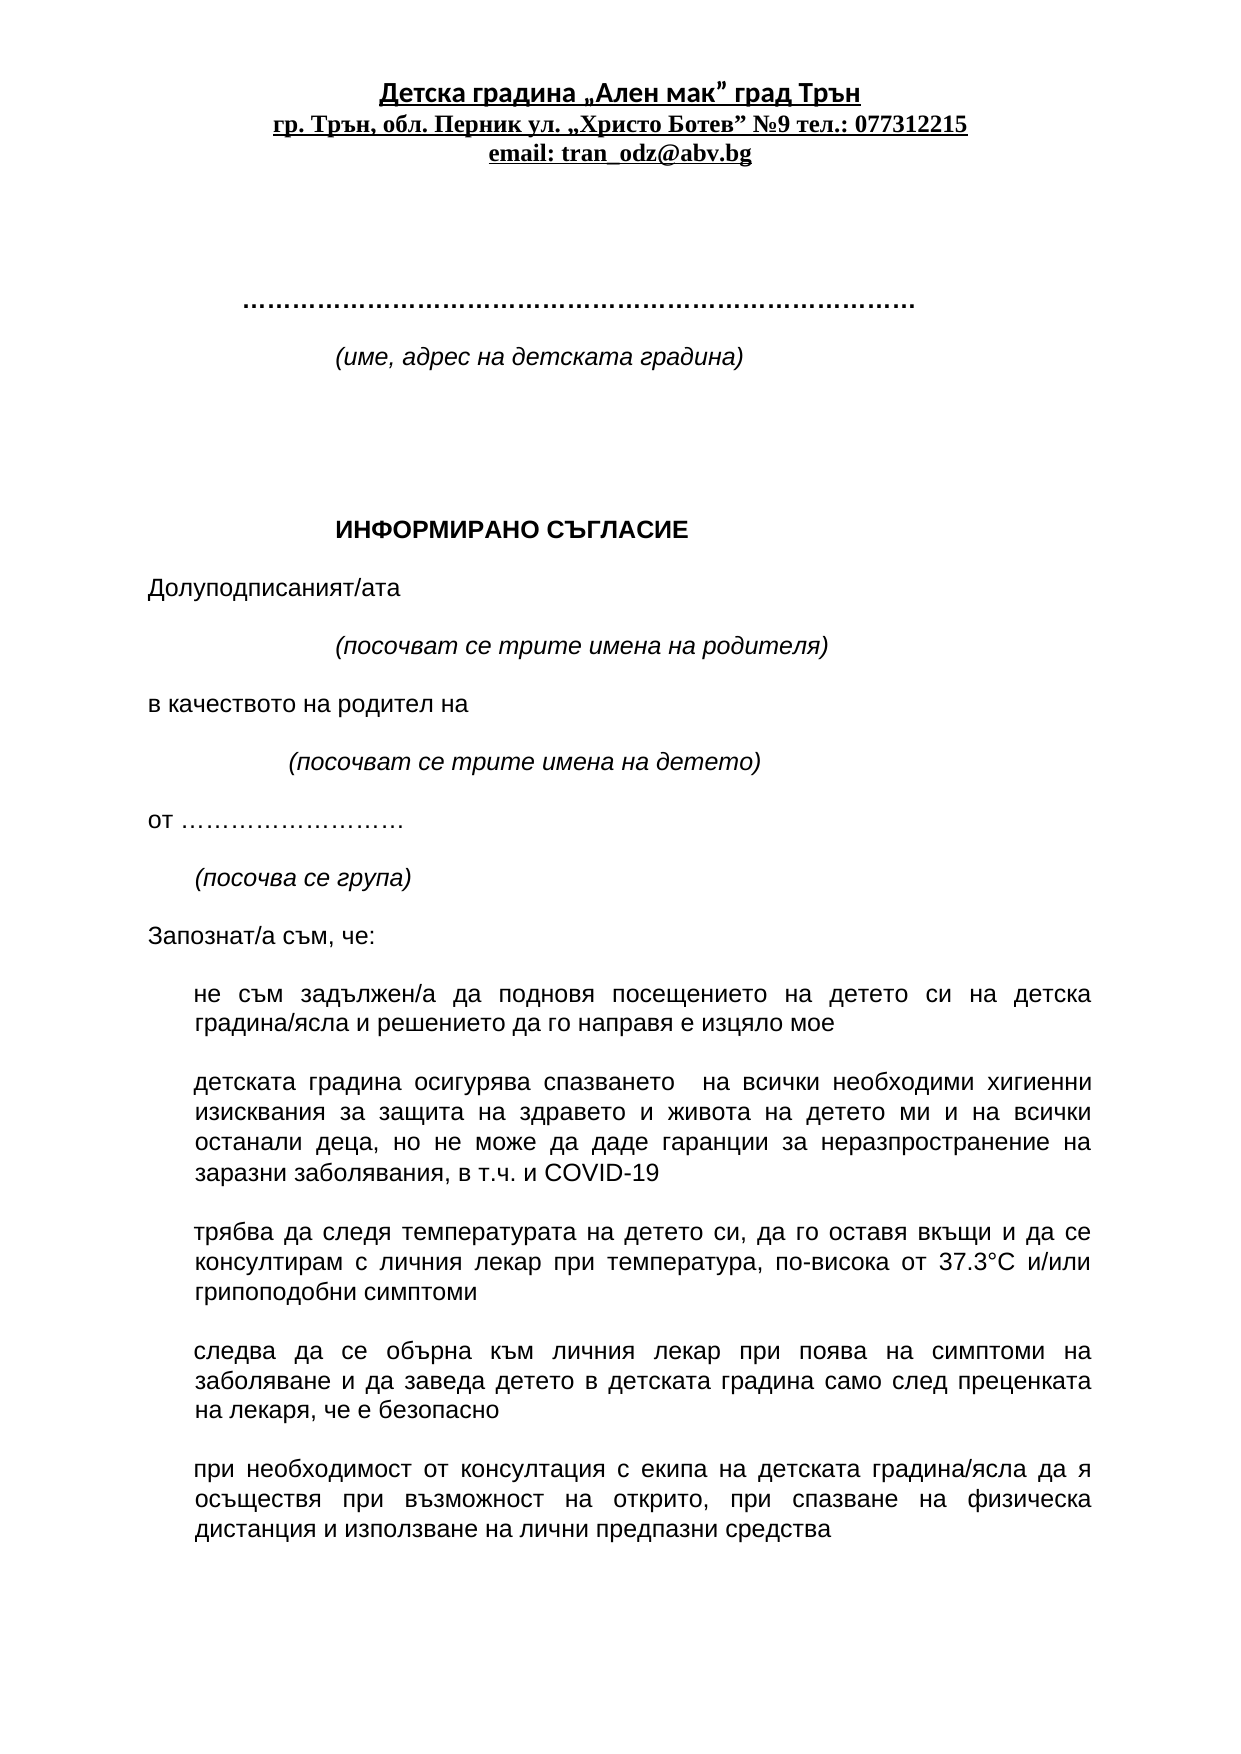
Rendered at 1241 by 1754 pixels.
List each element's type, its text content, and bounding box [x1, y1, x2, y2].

text не съм задължен/а да подновя посещението на детето си на детска градина/ясла и решението да го направя е изцяло мое [193, 979, 1093, 1037]
text детската градина осигурява спазването на всички необходими хигиенни изисквания за защита на здравето и живота на детето ми и на всички останали деца, но не може да даде гаранции за неразпространение на заразни заболявания, в т.ч. и COVID-19 [193, 1067, 1093, 1186]
text ИНФОРМИРАНО СЪГЛАСИЕ [335, 516, 1093, 544]
text трябва да следя температурата на детето си, да го оставя вкъщи и да се консултирам с личния лекар при температура, по-висока от 37.3°С и/или грипоподобни симптоми [193, 1217, 1093, 1306]
text (посочва се група) [194, 863, 1093, 892]
text (име, адрес на детската градина) [335, 343, 1093, 371]
text ……………………………………………………………………… [241, 285, 1093, 314]
text (посочват се трите имена на детето) [288, 747, 1093, 776]
text Запознат/а съм, че: [148, 921, 1093, 950]
text в качеството на родител на [148, 689, 1093, 718]
text следва да се обърна към личния лекар при поява на симптоми на заболяване и да заведа детето в детската градина само след преценката на лекаря, че е безопасно [193, 1336, 1093, 1424]
text от ……………………… [148, 805, 1093, 834]
text Долуподписаният/ата [148, 573, 1093, 602]
text при необходимост от консултация с екипа на детската градина/ясла да я осъществя при възможност на открито, при спазване на физическа дистанция и използване на лични предпазни средства [193, 1454, 1093, 1543]
text (посочват се трите имена на родителя) [335, 631, 1093, 660]
